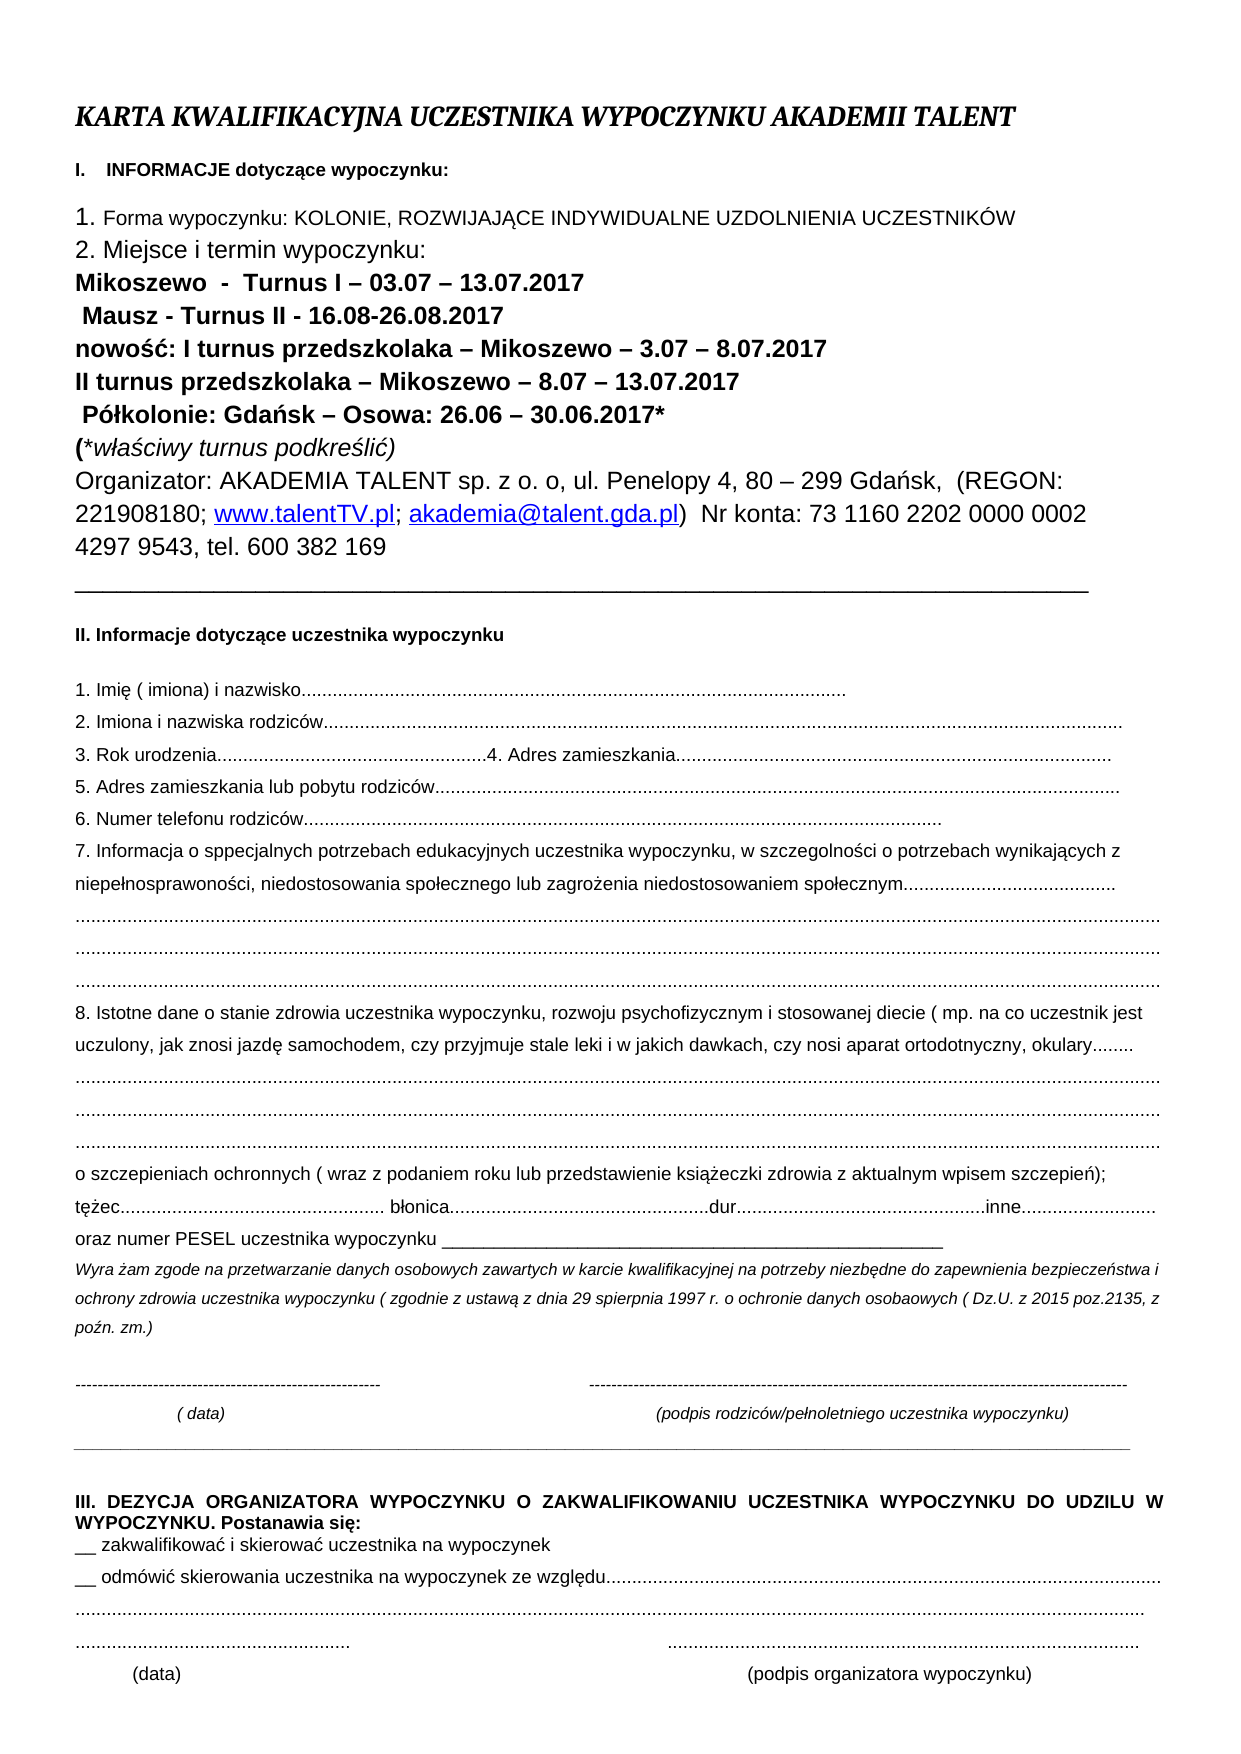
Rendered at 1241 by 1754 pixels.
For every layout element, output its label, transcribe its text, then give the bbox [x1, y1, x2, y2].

text __ zakwalifikować i skierować uczestnika na wypoczynek [75, 1534, 1165, 1555]
text 2. Miejsce i termin wypoczynku: [75, 235, 1139, 264]
text 1. Forma wypoczynku: KOLONIE, ROZWIJAJĄCE INDYWIDUALNE UZDOLNIENIA UCZESTNIKÓW [75, 202, 1139, 231]
text tężec................................................... błonica..................................................dur................................................inne.......................... [75, 1196, 1165, 1217]
text I. INFORMACJE dotyczące wypoczynku: [75, 158, 1169, 180]
text III. DEZYCJA ORGANIZATORA WYPOCZYNKU O ZAKWALIFIKOWANIU UCZESTNIKA WYPOCZYNKU DO UDZILU W WYPOCZYNKU. Postanawia się: [75, 1491, 1165, 1534]
text Półkolonie: Gdańsk – Osowa: 26.06 – 30.06.2017* [75, 400, 1139, 429]
text ..................................................... ........................................................................................... [75, 1631, 1165, 1652]
text oraz numer PESEL uczestnika wypoczynku ________________________________________________ [75, 1228, 1165, 1249]
text 8. Istotne dane o stanie zdrowia uczestnika wypoczynku, rozwoju psychofizycznym i stosowanej diecie ( mp. na co uczestnik jest uczulony, jak znosi jazdę samochodem, czy przyjmuje stale leki i w jakich dawkach, czy nosi aparat ortodotnyczny, okulary........ [75, 1002, 1165, 1056]
text (*właściwy turnus podkreślić) [75, 433, 1139, 462]
text Wyra żam zgode na przetwarzanie danych osobowych zawartych w karcie kwalifikacyjnej na potrzeby niezbędne do zapewnienia bezpieczeństwa i ochrony zdrowia uczestnika wypoczynku ( zgodnie z ustawą z dnia 29 spierpnia 1997 r. o ochronie danych osobaowych ( Dz.U. z 2015 poz.2135, z poźn. zm.) [75, 1260, 1165, 1337]
text ................................................................................................................................................................................................................................................................................................................................................................................................................................................................................................................................................................................................................................................... [75, 905, 1165, 991]
text ................................................................................................................................................................................................................................................................................................................................................................................................................................................................................................................................................................................................................................................... [75, 1066, 1165, 1152]
text Mikoszewo - Turnus I – 03.07 – 13.07.2017 [75, 268, 1139, 297]
text 6. Numer telefonu rodziców........................................................................................................................... [75, 808, 1165, 829]
text 5. Adres zamieszkania lub pobytu rodziców.................................................................................................................................... [75, 776, 1165, 797]
text Organizator: AKADEMIA TALENT sp. z o. o, ul. Penelopy 4, 80 – 299 Gdańsk, (REGON: 221908180; www.talentTV.pl; akademia@talent.gda.pl) Nr konta: 73 1160 2202 0000 0002 4297 9543, tel. 600 382 169 _________________________________________________________________________ [75, 466, 1139, 594]
text nowość: I turnus przedszkolaka – Mikoszewo – 3.07 – 8.07.2017 [75, 334, 1139, 363]
text o szczepieniach ochronnych ( wraz z podaniem roku lub przedstawienie książeczki zdrowia z aktualnym wpisem szczepień); [75, 1163, 1165, 1185]
text ------------------------------------------------------- ------------------------------------------------------------------------------------------------- [75, 1375, 1165, 1394]
text II. Informacje dotyczące uczestnika wypoczynku [75, 623, 1165, 645]
text Mausz - Turnus II - 16.08-26.08.2017 [75, 301, 1139, 330]
text 2. Imiona i nazwiska rodziców.......................................................................................................................................................... [75, 711, 1165, 733]
subtitle KARTA KWALIFIKACYJNA UCZESTNIKA WYPOCZYNKU AKADEMII TALENT [75, 100, 1165, 133]
text __________________________________________________________________________________________________________________ [75, 1433, 1165, 1452]
text 3. Rok urodzenia....................................................4. Adres zamieszkania.................................................................................... [75, 743, 1165, 765]
text 1. Imię ( imiona) i nazwisko......................................................................................................... [75, 647, 1165, 700]
text 7. Informacja o sppecjalnych potrzebach edukacyjnych uczestnika wypoczynku, w szczegolności o potrzebach wynikających z niepełnosprawoności, niedostosowania społecznego lub zagrożenia niedostosowaniem społecznym......................................... [75, 840, 1165, 894]
text __ odmówić skierowania uczestnika na wypoczynek ze względu........................................................................................................... [75, 1566, 1165, 1587]
text .............................................................................................................................................................................................................. [75, 1598, 1165, 1620]
text ( data) (podpis rodziców/pełnoletniego uczestnika wypoczynku) [75, 1404, 1165, 1423]
text II turnus przedszkolaka – Mikoszewo – 8.07 – 13.07.2017 [75, 367, 1139, 396]
text (data) (podpis organizatora wypoczynku) [75, 1663, 1165, 1684]
